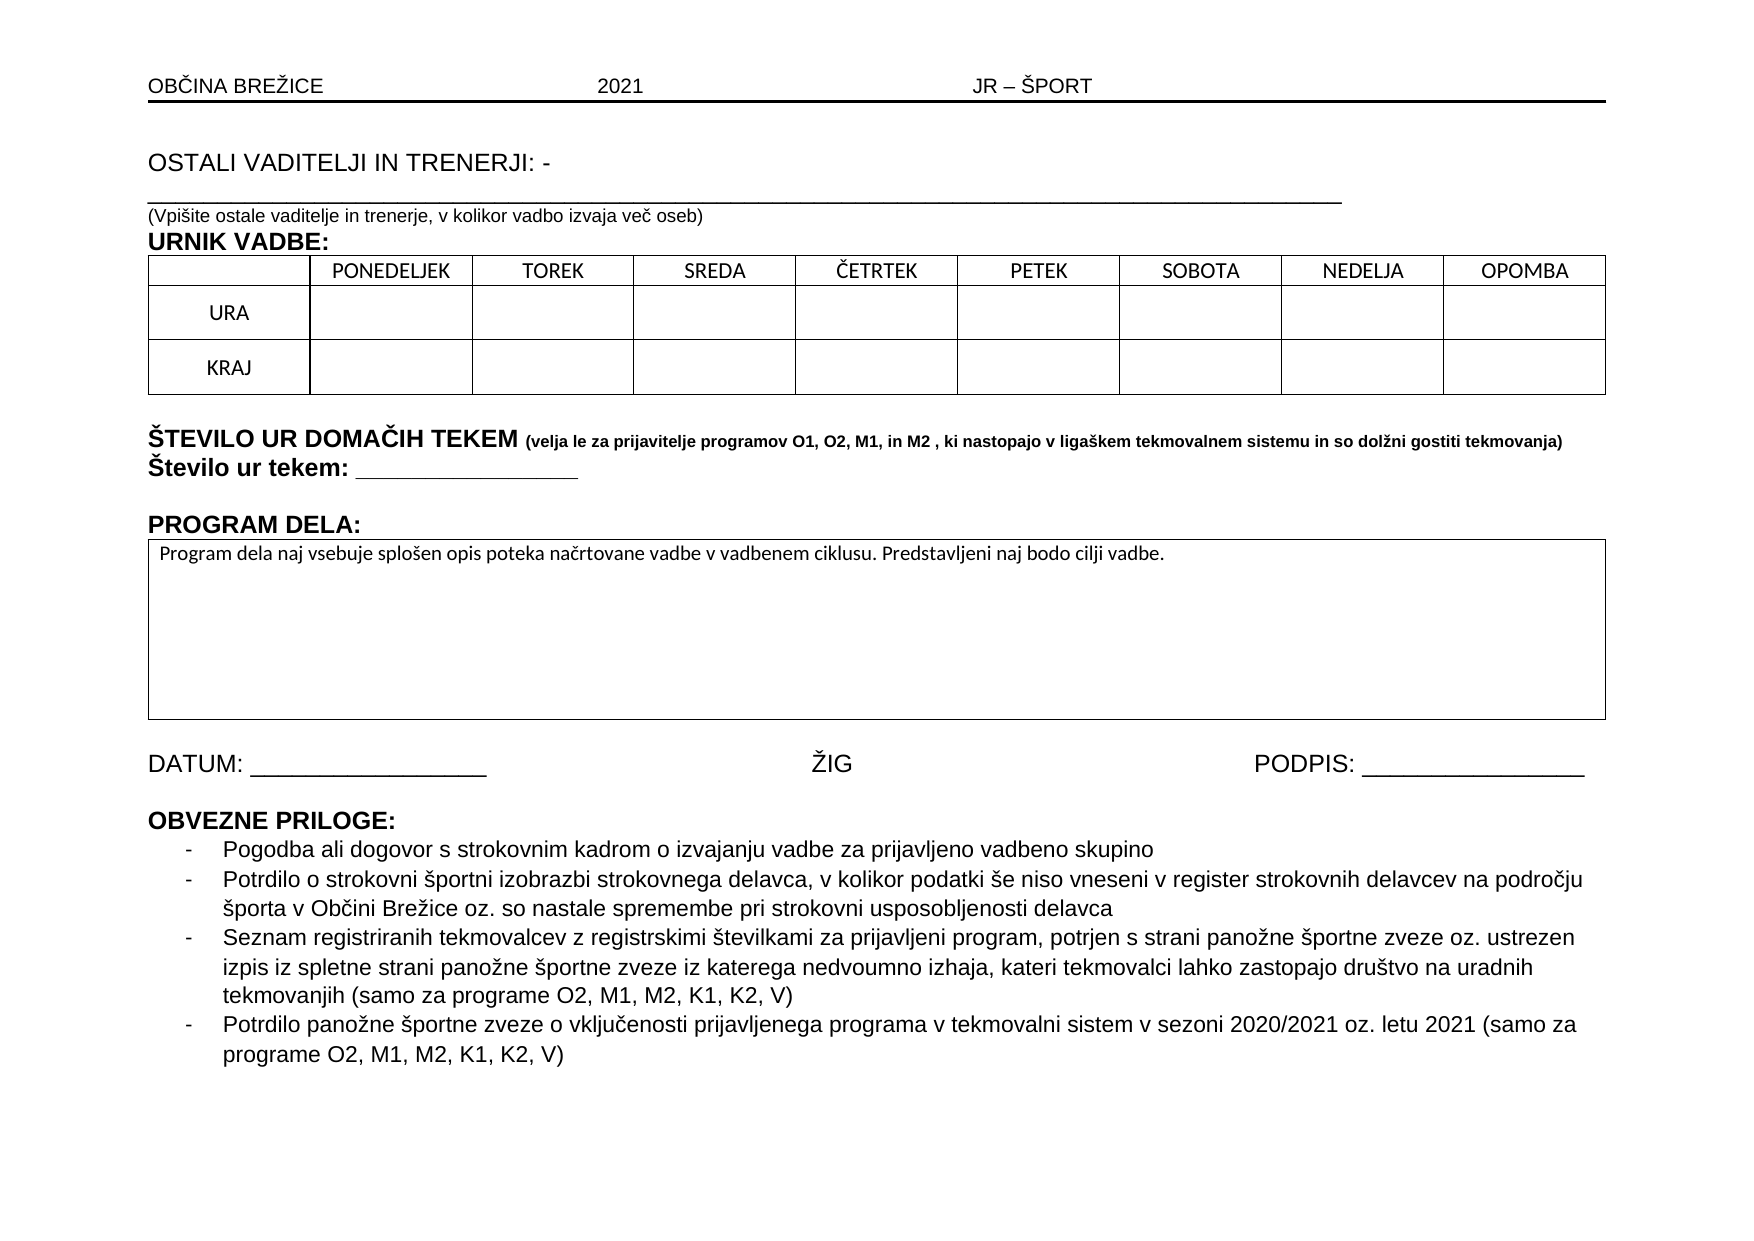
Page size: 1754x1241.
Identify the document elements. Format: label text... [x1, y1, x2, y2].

text URNIK VADBE: [148, 227, 1606, 255]
text PROGRAM DELA: [148, 510, 1606, 539]
table_cell [796, 286, 957, 339]
table_cell [634, 286, 795, 339]
table_cell [311, 340, 472, 394]
table_header OPOMBA [1444, 256, 1605, 284]
text DATUM: _________________ ŽIG PODPIS: ________________ [148, 748, 1606, 777]
table_cell [1444, 286, 1605, 339]
text OBVEZNE PRILOGE: [148, 806, 1606, 835]
table_cell [958, 286, 1119, 339]
table_header NEDELJA [1282, 256, 1443, 284]
table_cell [1282, 340, 1443, 394]
table_cell [958, 340, 1119, 394]
table_cell KRAJ [149, 340, 309, 394]
text OSTALI VADITELJI IN TRENERJI: ______________________________________________________________________________________ [148, 148, 1606, 205]
table_cell [1282, 286, 1443, 339]
table_header SREDA [634, 256, 795, 284]
table_cell [1120, 286, 1281, 339]
table_cell [1120, 340, 1281, 394]
text Število ur tekem: ________________ [148, 453, 1606, 482]
table_header SOBOTA [1120, 256, 1281, 284]
list Potrdilo o strokovni športni izobrazbi strokovnega delavca, v kolikor podatki še niso vneseni v register strokovnih delavcev na področju športa v Občini Brežice oz. so nastale spremembe pri strokovni usposobljenosti delavca [185, 865, 1606, 921]
table_header ČETRTEK [796, 256, 957, 284]
table_cell [473, 286, 633, 339]
table_cell URA [149, 286, 309, 339]
table_header [149, 256, 309, 284]
table_cell [634, 340, 795, 394]
table_header TOREK [473, 256, 633, 284]
text (Vpišite ostale vaditelje in trenerje, v kolikor vadbo izvaja več oseb) [148, 205, 1606, 227]
list Seznam registriranih tekmovalcev z registrskimi številkami za prijavljeni program, potrjen s strani panožne športne zveze oz. ustrezen izpis iz spletne strani panožne športne zveze iz katerega nedvoumno izhaja, kateri tekmovalci lahko zastopajo društvo na uradnih tekmovanjih (samo za programe O2, M1, M2, K1, K2, V) [185, 923, 1606, 1008]
table_header PONEDELJEK [311, 256, 472, 284]
text ŠTEVILO UR DOMAČIH TEKEM (velja le za prijavitelje programov O1, O2, M1, in M2 , ki nastopajo v ligaškem tekmovalnem sistemu in so dolžni gostiti tekmovanja) [148, 424, 1606, 453]
table_header PETEK [958, 256, 1119, 284]
list Potrdilo panožne športne zveze o vključenosti prijavljenega programa v tekmovalni sistem v sezoni 2020/2021 oz. letu 2021 (samo za programe O2, M1, M2, K1, K2, V) [185, 1011, 1606, 1067]
table_cell [796, 340, 957, 394]
table_header Program dela naj vsebuje splošen opis poteka načrtovane vadbe v vadbenem ciklusu. Predstavljeni naj bodo cilji vadbe. [149, 540, 1605, 719]
table_cell [311, 286, 472, 339]
table_cell [1444, 340, 1605, 394]
list Pogodba ali dogovor s strokovnim kadrom o izvajanju vadbe za prijavljeno vadbeno skupino [185, 835, 1606, 863]
table_cell [473, 340, 633, 394]
